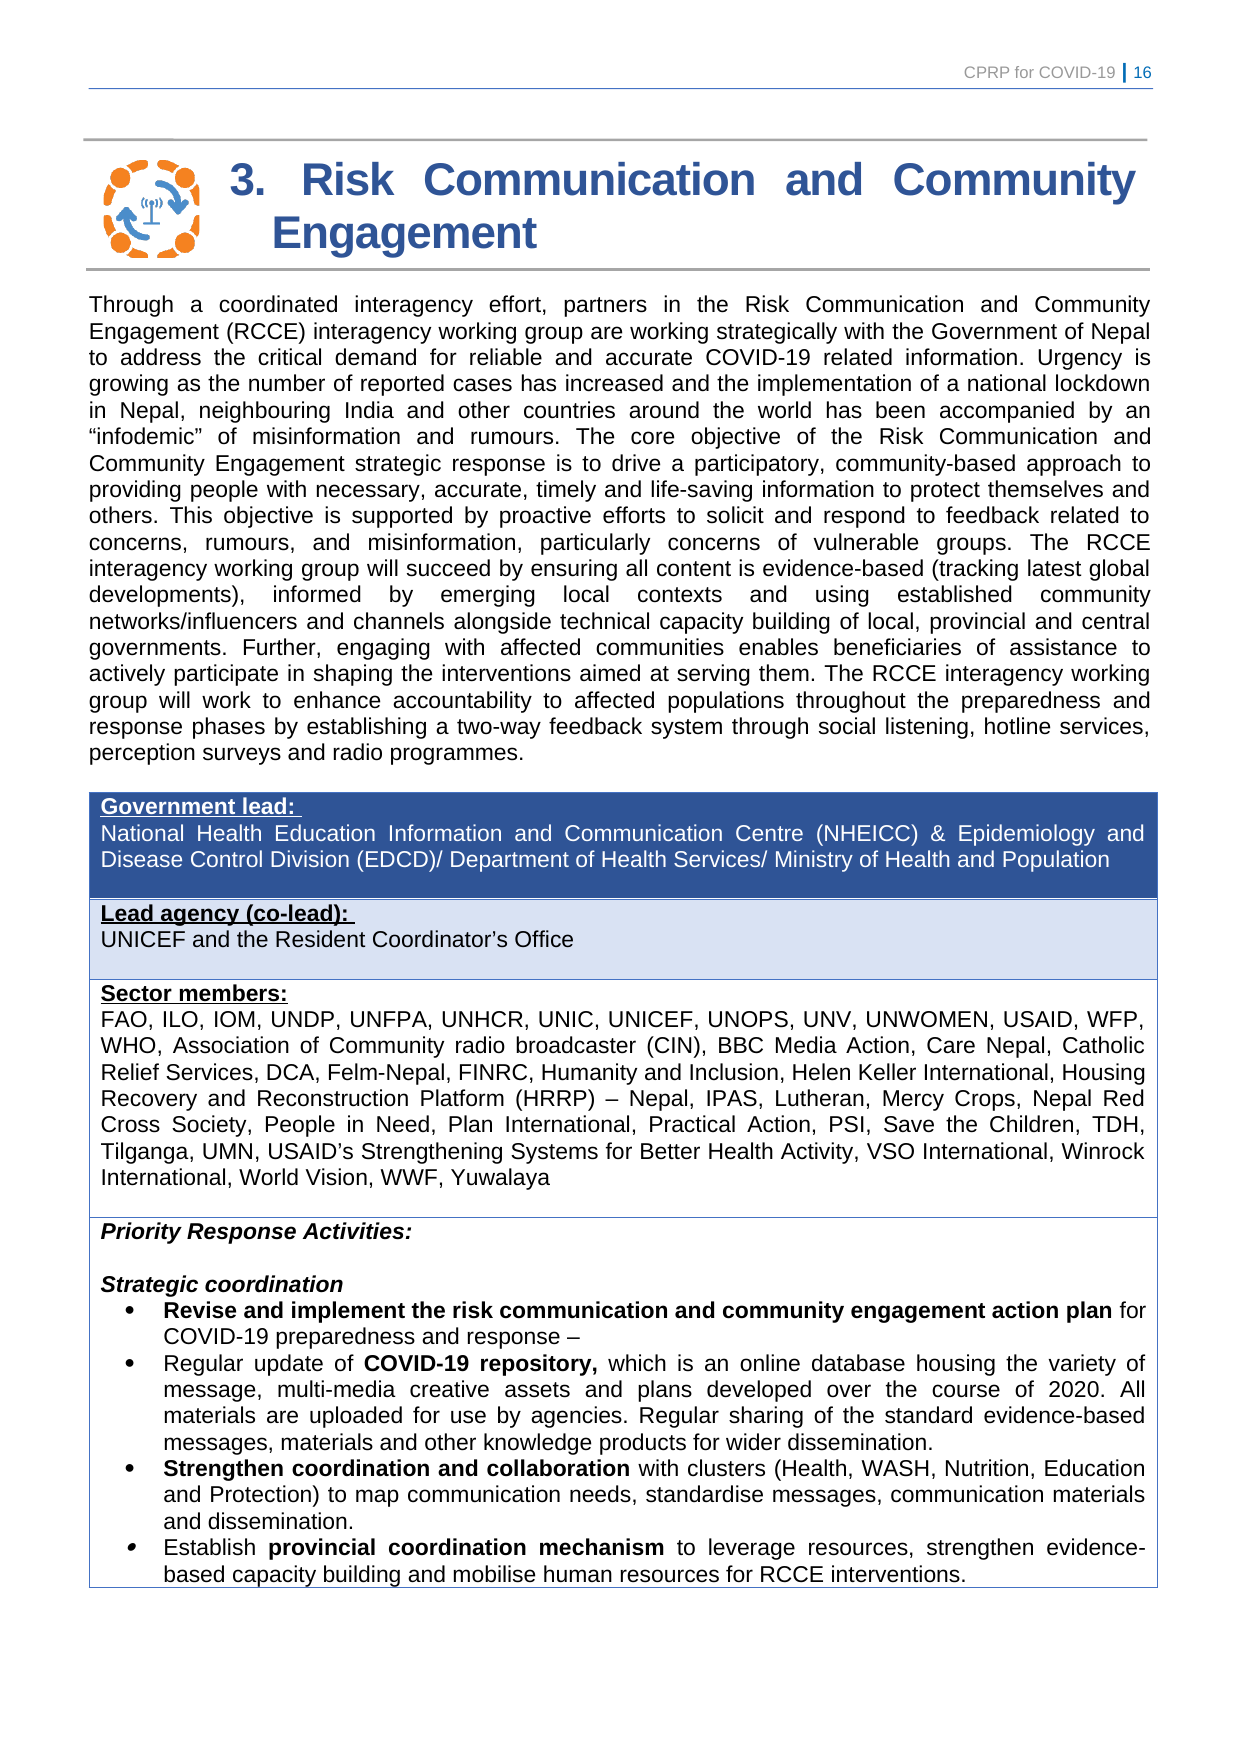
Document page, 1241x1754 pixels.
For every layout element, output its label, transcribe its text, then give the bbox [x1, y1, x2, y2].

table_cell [90, 1218, 1157, 1587]
table_header Government lead: National Health Education Information and Communication Centre (NHEICC) & Epidemiology and Disease Control Division (EDCD)/ Department of Health Services/ Ministry of Health and Population [90, 793, 1157, 898]
table_cell Sector members: FAO, ILO, IOM, UNDP, UNFPA, UNHCR, UNIC, UNICEF, UNOPS, UNV, UNWOMEN, USAID, WFP, WHO, Association of Community radio broadcaster (CIN), BBC Media Action, Care Nepal, Catholic Relief Services, DCA, Felm-Nepal, FINRC, Humanity and Inclusion, Helen Keller International, Housing Recovery and Reconstruction Platform (HRRP) – Nepal, IPAS, Lutheran, Mercy Crops, Nepal Red Cross Society, People in Need, Plan International, Practical Action, PSI, Save the Children, TDH, Tilganga, UMN, USAID’s Strengthening Systems for Better Health Activity, VSO International, Winrock International, World Vision, WWF, Yuwalaya [90, 980, 1157, 1217]
text Through a coordinated interagency effort, partners in the Risk Communication and Community Engagement (RCCE) interagency working group are working strategically with the Government of Nepal to address the critical demand for reliable and accurate COVID-19 related information. Urgency is growing as the number of reported cases has increased and the implementation of a national lockdown in Nepal, neighbouring India and other countries around the world has been accompanied by an “infodemic” of misinformation and rumours. The core objective of the Risk Communication and Community Engagement strategic response is to drive a participatory, community-based approach to providing people with necessary, accurate, timely and life-saving information to protect themselves and others. This objective is supported by proactive efforts to solicit and respond to feedback related to concerns, rumours, and misinformation, particularly concerns of vulnerable groups. The RCCE interagency working group will succeed by ensuring all content is evidence-based (tracking latest global developments), informed by emerging local contexts and using established community networks/influencers and channels alongside technical capacity building of local, provincial and central governments. Further, engaging with affected communities enables beneficiaries of assistance to actively participate in shaping the interventions aimed at serving them. The RCCE interagency working group will work to enhance accountability to affected populations throughout the preparedness and response phases by establishing a two-way feedback system through social listening, hotline services, perception surveys and radio programmes. [89, 291, 1152, 766]
picture [102, 159, 200, 257]
table_cell Lead agency (co-lead): UNICEF and the Resident Coordinator’s Office [90, 900, 1157, 979]
